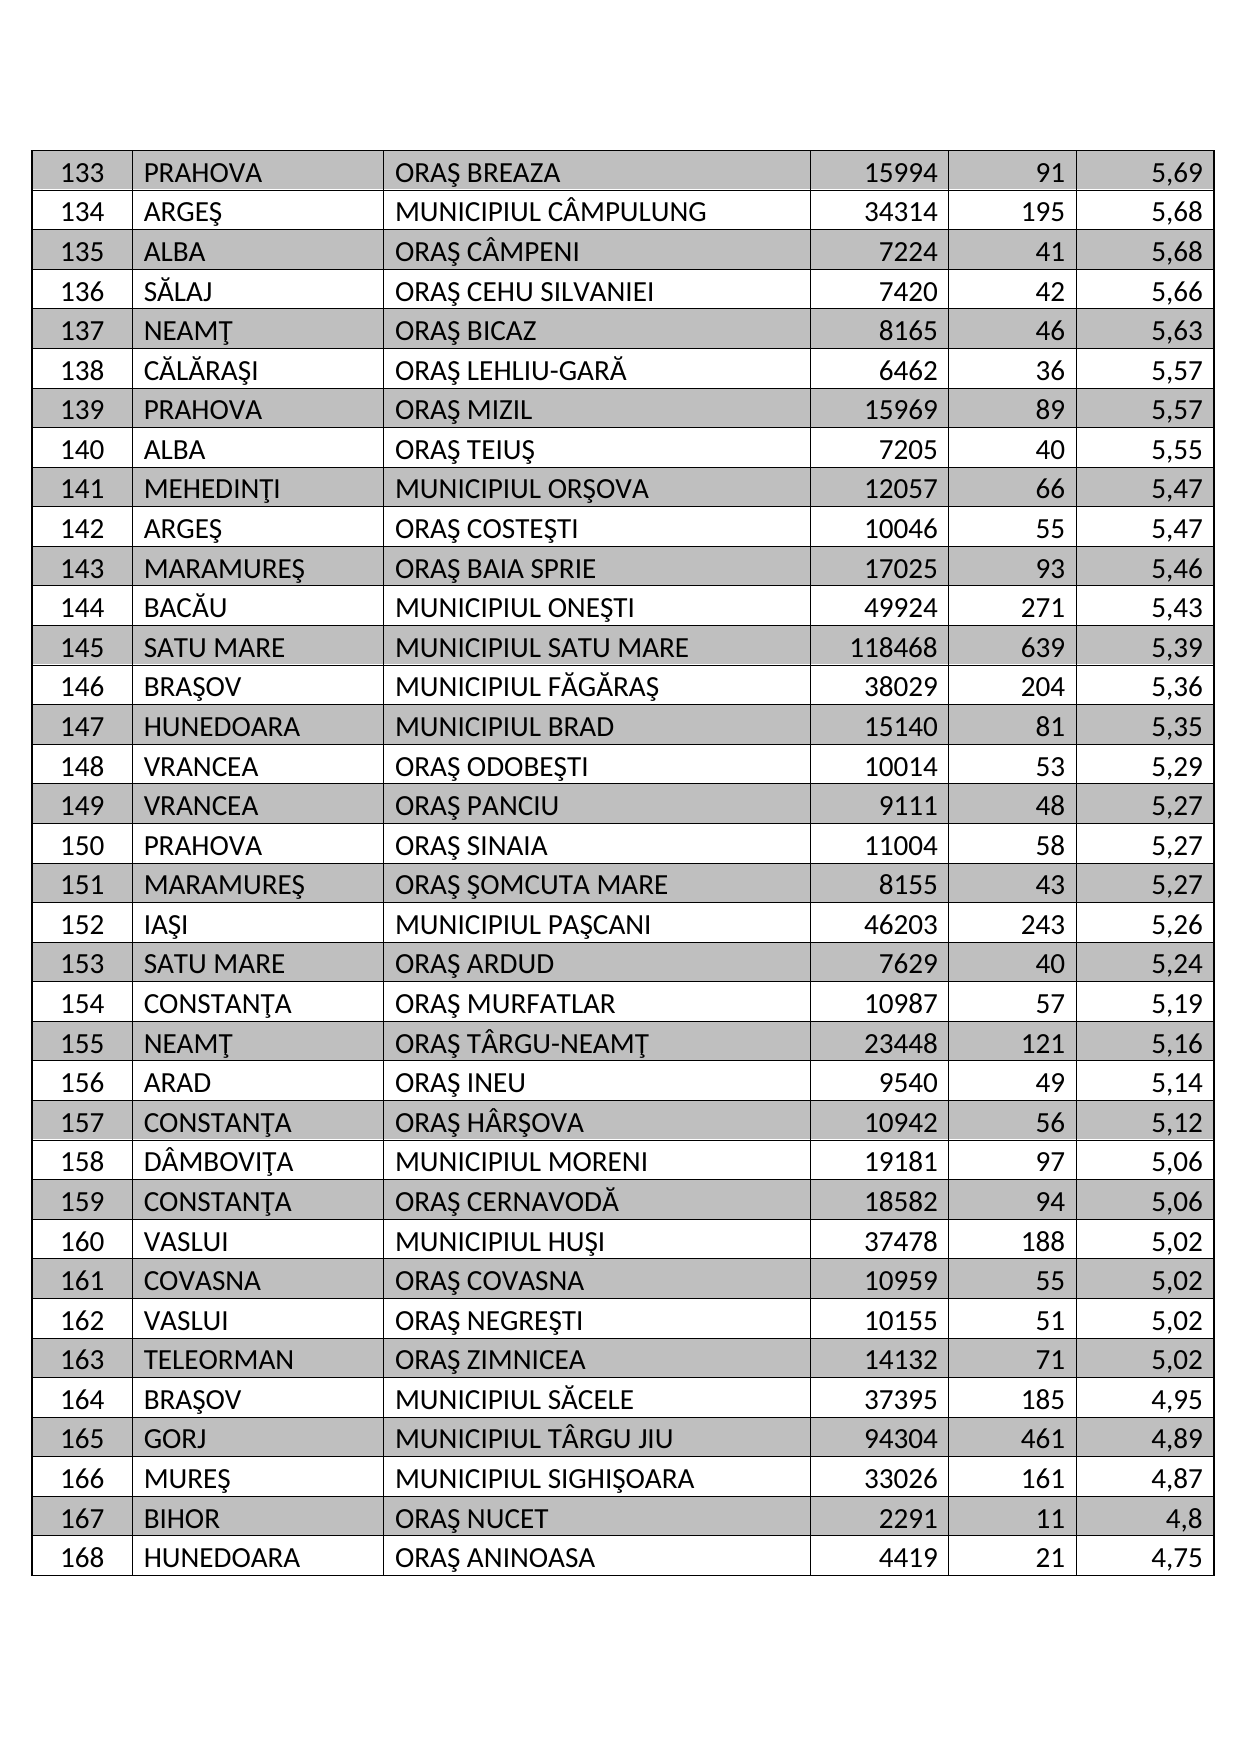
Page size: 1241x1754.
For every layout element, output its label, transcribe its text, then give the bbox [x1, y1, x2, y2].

table_cell 55 [949, 507, 1076, 546]
table_cell BRAŞOV [133, 1378, 383, 1417]
table_cell 5,02 [1077, 1259, 1213, 1298]
table_cell ORAŞ ODOBEŞTI [384, 745, 810, 783]
table_cell 56 [949, 1101, 1076, 1139]
table_cell MUNICIPIUL CÂMPULUNG [384, 191, 810, 229]
table_cell 5,39 [1077, 626, 1213, 664]
table_cell 49924 [811, 586, 948, 625]
table_cell 118468 [811, 626, 948, 664]
table_cell 152 [33, 903, 132, 942]
table_cell MUNICIPIUL MORENI [384, 1141, 810, 1179]
table_cell VASLUI [133, 1220, 383, 1258]
table_cell ARAD [133, 1061, 383, 1100]
table_cell 188 [949, 1220, 1076, 1258]
table_cell 46 [949, 309, 1076, 348]
table_cell ORAŞ HÂRŞOVA [384, 1101, 810, 1139]
table_cell 5,57 [1077, 349, 1213, 387]
table_cell 6462 [811, 349, 948, 387]
table_cell ORAŞ MIZIL [384, 389, 810, 427]
table_cell 5,66 [1077, 270, 1213, 308]
table_cell 89 [949, 389, 1076, 427]
table_cell 11 [949, 1497, 1076, 1535]
table_cell 11004 [811, 824, 948, 862]
table_cell ORAŞ ARDUD [384, 943, 810, 981]
table_cell 141 [33, 468, 132, 506]
table_cell NEAMŢ [133, 309, 383, 348]
table_cell MUNICIPIUL SIGHIŞOARA [384, 1457, 810, 1496]
table_cell 58 [949, 824, 1076, 862]
table_cell 8155 [811, 864, 948, 902]
table_cell 5,46 [1077, 547, 1213, 585]
table_cell 146 [33, 666, 132, 704]
table_cell MUNICIPIUL SATU MARE [384, 626, 810, 664]
table_cell 10046 [811, 507, 948, 546]
table_cell MUNICIPIUL BRAD [384, 705, 810, 744]
table_cell ORAŞ BICAZ [384, 309, 810, 348]
table_cell BACĂU [133, 586, 383, 625]
table_cell 7205 [811, 428, 948, 467]
table_cell 38029 [811, 666, 948, 704]
table_cell 5,02 [1077, 1299, 1213, 1337]
table_cell ORAŞ ŞOMCUTA MARE [384, 864, 810, 902]
table_cell 138 [33, 349, 132, 387]
table_cell 167 [33, 1497, 132, 1535]
table_cell 133 [33, 151, 132, 189]
table_cell 5,14 [1077, 1061, 1213, 1100]
table_cell 17025 [811, 547, 948, 585]
table_cell 4,8 [1077, 1497, 1213, 1535]
table_cell 140 [33, 428, 132, 467]
table_cell 150 [33, 824, 132, 862]
table_cell 10942 [811, 1101, 948, 1139]
table_cell SĂLAJ [133, 270, 383, 308]
table_cell 164 [33, 1378, 132, 1417]
table_cell MUNICIPIUL ORŞOVA [384, 468, 810, 506]
table_cell GORJ [133, 1418, 383, 1456]
table_cell 57 [949, 982, 1076, 1021]
table_cell 36 [949, 349, 1076, 387]
table_cell 121 [949, 1022, 1076, 1060]
table_cell 12057 [811, 468, 948, 506]
table_cell 148 [33, 745, 132, 783]
table_cell ORAŞ MURFATLAR [384, 982, 810, 1021]
table_cell 461 [949, 1418, 1076, 1456]
table_cell 161 [33, 1259, 132, 1298]
table_cell 153 [33, 943, 132, 981]
table_cell MUNICIPIUL FĂGĂRAŞ [384, 666, 810, 704]
table_cell DÂMBOVIŢA [133, 1141, 383, 1179]
table_cell TELEORMAN [133, 1339, 383, 1377]
table_cell 37395 [811, 1378, 948, 1417]
table_cell 40 [949, 943, 1076, 981]
table_cell 143 [33, 547, 132, 585]
table_cell MUREŞ [133, 1457, 383, 1496]
table_cell CĂLĂRAŞI [133, 349, 383, 387]
table_cell 5,55 [1077, 428, 1213, 467]
table_cell 5,02 [1077, 1220, 1213, 1258]
table_cell 160 [33, 1220, 132, 1258]
table_cell 139 [33, 389, 132, 427]
table_cell 4419 [811, 1536, 948, 1575]
table_cell ORAŞ PANCIU [384, 784, 810, 823]
table_cell ORAŞ TEIUŞ [384, 428, 810, 467]
table_cell VRANCEA [133, 745, 383, 783]
table_cell MUNICIPIUL PAŞCANI [384, 903, 810, 942]
table_cell ALBA [133, 428, 383, 467]
table_cell 14132 [811, 1339, 948, 1377]
table_cell 137 [33, 309, 132, 348]
table_cell 195 [949, 191, 1076, 229]
table_cell ORAŞ CEHU SILVANIEI [384, 270, 810, 308]
table_cell 53 [949, 745, 1076, 783]
table_cell 71 [949, 1339, 1076, 1377]
table_cell 97 [949, 1141, 1076, 1179]
table_cell 55 [949, 1259, 1076, 1298]
table_cell 5,57 [1077, 389, 1213, 427]
table_cell 271 [949, 586, 1076, 625]
table_cell PRAHOVA [133, 389, 383, 427]
table_cell ORAŞ TÂRGU-NEAMŢ [384, 1022, 810, 1060]
table_cell 43 [949, 864, 1076, 902]
table_cell VASLUI [133, 1299, 383, 1337]
table_cell 4,95 [1077, 1378, 1213, 1417]
table_cell CONSTANŢA [133, 1101, 383, 1139]
table_cell 168 [33, 1536, 132, 1575]
table_cell 7420 [811, 270, 948, 308]
table_cell MARAMUREŞ [133, 864, 383, 902]
table_cell ORAŞ SINAIA [384, 824, 810, 862]
table_cell 159 [33, 1180, 132, 1219]
table_cell 33026 [811, 1457, 948, 1496]
table_cell 49 [949, 1061, 1076, 1100]
table_cell ORAŞ ANINOASA [384, 1536, 810, 1575]
table_cell 204 [949, 666, 1076, 704]
table_cell 5,47 [1077, 507, 1213, 546]
table_cell 165 [33, 1418, 132, 1456]
table_cell 154 [33, 982, 132, 1021]
table_cell 156 [33, 1061, 132, 1100]
table_cell ORAŞ NEGREŞTI [384, 1299, 810, 1337]
table_cell 4,75 [1077, 1536, 1213, 1575]
table_cell 48 [949, 784, 1076, 823]
table_cell MUNICIPIUL SĂCELE [384, 1378, 810, 1417]
table_cell BIHOR [133, 1497, 383, 1535]
table_cell 5,12 [1077, 1101, 1213, 1139]
table_cell 5,36 [1077, 666, 1213, 704]
table_cell SATU MARE [133, 943, 383, 981]
table_cell MUNICIPIUL HUŞI [384, 1220, 810, 1258]
table_cell 2291 [811, 1497, 948, 1535]
table_cell 37478 [811, 1220, 948, 1258]
table_cell VRANCEA [133, 784, 383, 823]
table_cell 166 [33, 1457, 132, 1496]
table_cell 639 [949, 626, 1076, 664]
table_cell 9540 [811, 1061, 948, 1100]
table_cell MUNICIPIUL ONEŞTI [384, 586, 810, 625]
table_cell 81 [949, 705, 1076, 744]
table_cell BRAŞOV [133, 666, 383, 704]
table_cell HUNEDOARA [133, 705, 383, 744]
table_cell ORAŞ CÂMPENI [384, 230, 810, 269]
table_cell 94304 [811, 1418, 948, 1456]
table_cell 185 [949, 1378, 1076, 1417]
table_cell 10155 [811, 1299, 948, 1337]
table_cell ARGEŞ [133, 507, 383, 546]
table_cell HUNEDOARA [133, 1536, 383, 1575]
table_cell 66 [949, 468, 1076, 506]
table_cell 10987 [811, 982, 948, 1021]
table_cell 91 [949, 151, 1076, 189]
table_cell 10959 [811, 1259, 948, 1298]
table_cell 8165 [811, 309, 948, 348]
table_cell ORAŞ NUCET [384, 1497, 810, 1535]
table_cell 161 [949, 1457, 1076, 1496]
table_cell NEAMŢ [133, 1022, 383, 1060]
table_cell 5,06 [1077, 1180, 1213, 1219]
table_cell 21 [949, 1536, 1076, 1575]
table_cell IAŞI [133, 903, 383, 942]
table_cell ARGEŞ [133, 191, 383, 229]
table_cell 157 [33, 1101, 132, 1139]
table_cell ORAŞ CERNAVODĂ [384, 1180, 810, 1219]
table_cell ORAŞ ZIMNICEA [384, 1339, 810, 1377]
table_cell 4,87 [1077, 1457, 1213, 1496]
table_cell CONSTANŢA [133, 1180, 383, 1219]
table_cell 15140 [811, 705, 948, 744]
table_cell COVASNA [133, 1259, 383, 1298]
table_cell MARAMUREŞ [133, 547, 383, 585]
table_cell 5,68 [1077, 191, 1213, 229]
table_cell 5,43 [1077, 586, 1213, 625]
table_cell 5,27 [1077, 824, 1213, 862]
table_cell 147 [33, 705, 132, 744]
table_cell 134 [33, 191, 132, 229]
table_cell ORAŞ BREAZA [384, 151, 810, 189]
table_cell 23448 [811, 1022, 948, 1060]
table_cell 5,26 [1077, 903, 1213, 942]
table_cell 15994 [811, 151, 948, 189]
table_cell 155 [33, 1022, 132, 1060]
table_cell 5,29 [1077, 745, 1213, 783]
table_cell MUNICIPIUL TÂRGU JIU [384, 1418, 810, 1456]
table_cell 5,68 [1077, 230, 1213, 269]
table_cell 243 [949, 903, 1076, 942]
table_cell 5,69 [1077, 151, 1213, 189]
table_cell 5,02 [1077, 1339, 1213, 1377]
table_cell MEHEDINŢI [133, 468, 383, 506]
table_cell 46203 [811, 903, 948, 942]
table_cell 5,27 [1077, 784, 1213, 823]
table_cell 93 [949, 547, 1076, 585]
table_cell ORAŞ COSTEŞTI [384, 507, 810, 546]
table_cell 5,16 [1077, 1022, 1213, 1060]
table_cell 151 [33, 864, 132, 902]
table_cell 5,27 [1077, 864, 1213, 902]
table_cell 4,89 [1077, 1418, 1213, 1456]
table_cell 18582 [811, 1180, 948, 1219]
table_cell 51 [949, 1299, 1076, 1337]
table_cell 163 [33, 1339, 132, 1377]
table_cell 5,47 [1077, 468, 1213, 506]
table_cell 162 [33, 1299, 132, 1337]
table_cell PRAHOVA [133, 824, 383, 862]
table_cell 5,63 [1077, 309, 1213, 348]
table_cell 5,06 [1077, 1141, 1213, 1179]
table_cell ORAŞ LEHLIU-GARĂ [384, 349, 810, 387]
table_cell 5,35 [1077, 705, 1213, 744]
table_cell 42 [949, 270, 1076, 308]
table_cell 94 [949, 1180, 1076, 1219]
table_cell ORAŞ COVASNA [384, 1259, 810, 1298]
table_cell 5,24 [1077, 943, 1213, 981]
table_cell 158 [33, 1141, 132, 1179]
table_cell 145 [33, 626, 132, 664]
table_cell 144 [33, 586, 132, 625]
table_cell SATU MARE [133, 626, 383, 664]
table_cell 19181 [811, 1141, 948, 1179]
table_cell 136 [33, 270, 132, 308]
table_cell ORAŞ BAIA SPRIE [384, 547, 810, 585]
table_cell 149 [33, 784, 132, 823]
table_cell 34314 [811, 191, 948, 229]
table_cell 41 [949, 230, 1076, 269]
table_cell CONSTANŢA [133, 982, 383, 1021]
table_cell 5,19 [1077, 982, 1213, 1021]
table_cell 135 [33, 230, 132, 269]
table_cell PRAHOVA [133, 151, 383, 189]
table_cell ORAŞ INEU [384, 1061, 810, 1100]
table_cell 10014 [811, 745, 948, 783]
table_cell 7629 [811, 943, 948, 981]
table_cell 15969 [811, 389, 948, 427]
table_cell 40 [949, 428, 1076, 467]
table_cell ALBA [133, 230, 383, 269]
table_cell 7224 [811, 230, 948, 269]
table_cell 142 [33, 507, 132, 546]
table_cell 9111 [811, 784, 948, 823]
